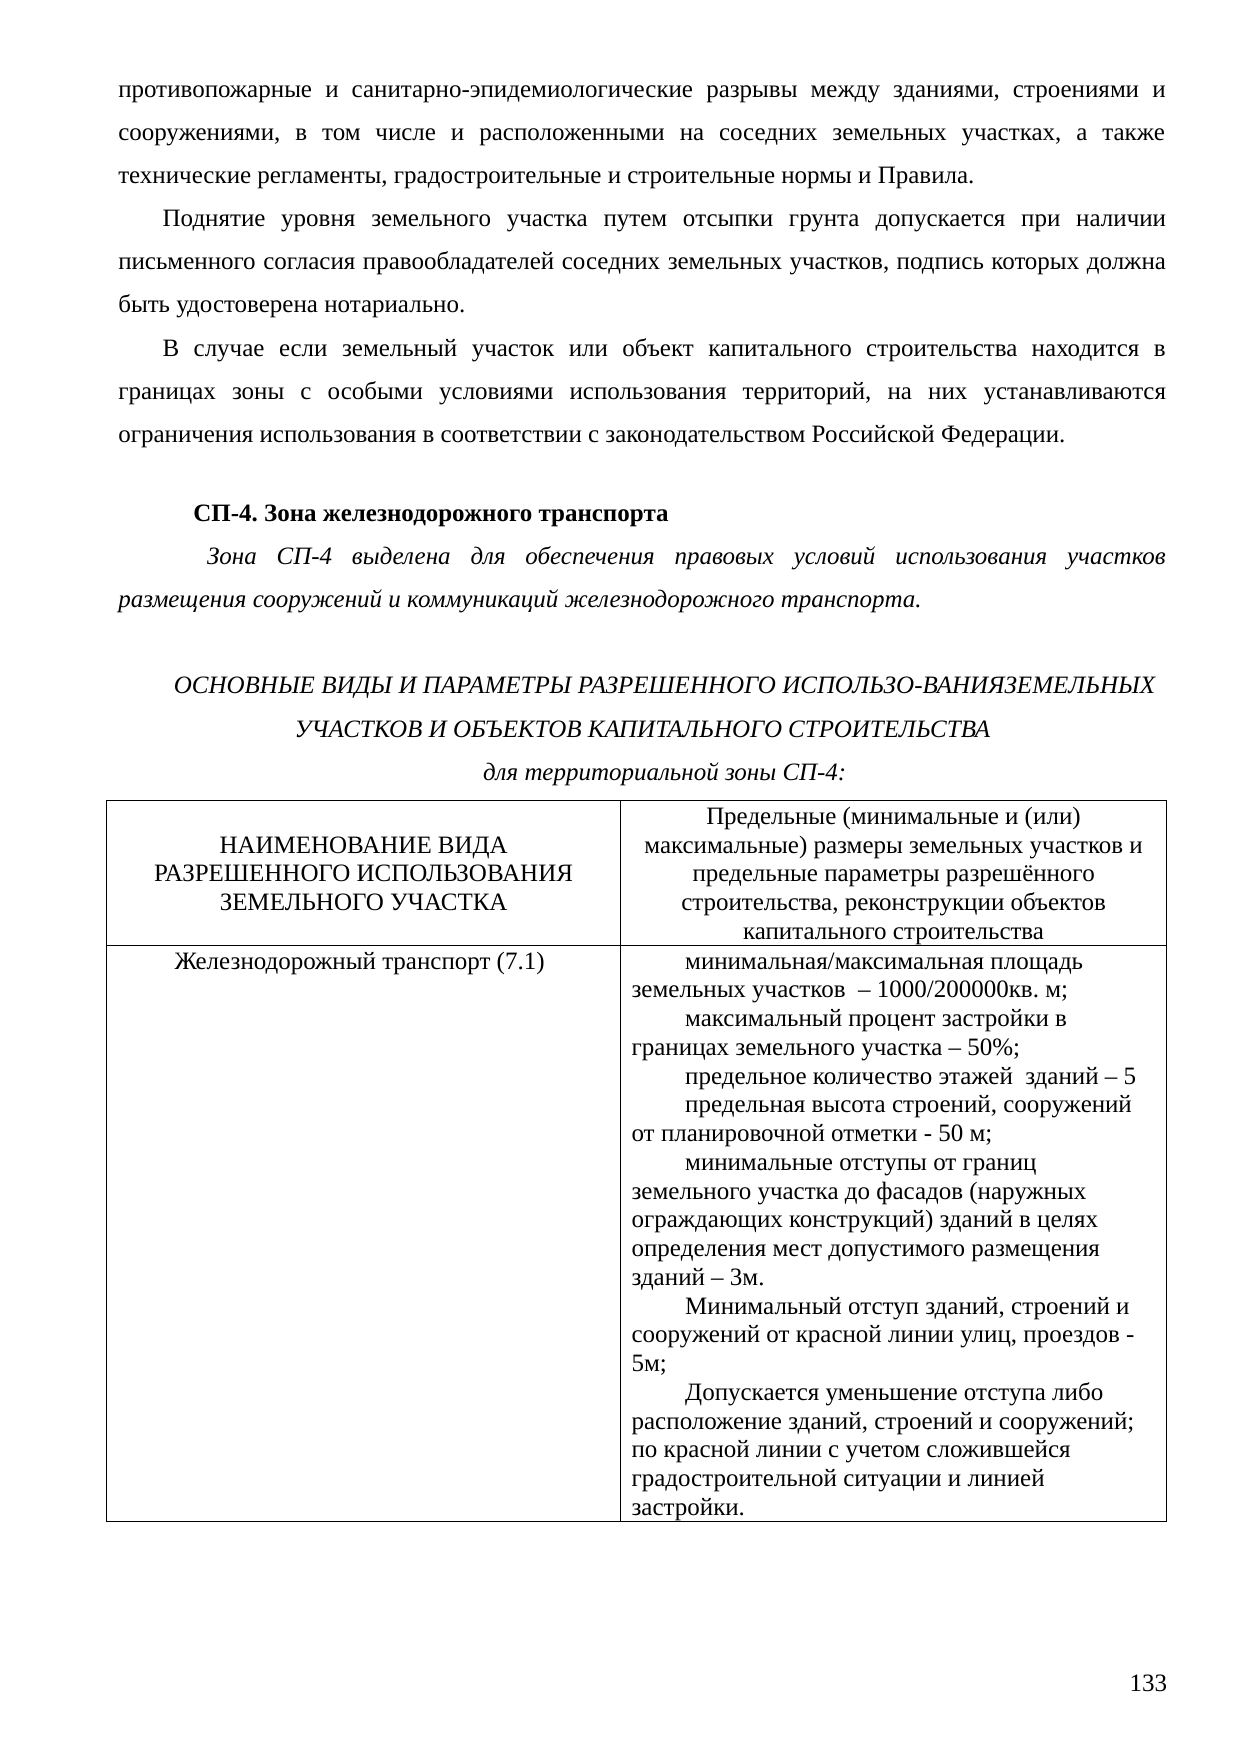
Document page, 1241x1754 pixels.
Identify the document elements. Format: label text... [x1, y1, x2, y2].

text В случае если земельный участок или объект капитального строительства находится в границах зоны с особыми условиями использования территорий, на них устанавливаются ограничения использования в соответствии с законодательством Российской Федерации. [118, 333, 1167, 448]
text ОСНОВНЫЕ ВИДЫ И ПАРАМЕТРЫ РАЗРЕШЕННОГО ИСПОЛЬЗО-ВАНИЯЗЕМЕЛЬНЫХ УЧАСТКОВ И ОБЪЕКТОВ КАПИТАЛЬНОГО СТРОИТЕЛЬСТВА [118, 671, 1167, 742]
table_cell минимальная/максимальная площадь земельных участков – 1000/200000кв. м; максимальный процент застройки в границах земельного участка – 50%; предельное количество этажей зданий – 5 предельная высота строений, сооружений от планировочной отметки - ; минимальные отступы от границ земельного участка до фасадов (наружных ограждающих конструкций) зданий в целях определения мест допустимого размещения зданий – 3м. Минимальный отступ зданий, строений и сооружений от красной линии улиц, проездов - 5м; Допускается уменьшение отступа либо расположение зданий, строений и сооружений; по красной линии с учетом сложившейся градостроительной ситуации и линией застройки. [621, 946, 1166, 1521]
text Зона СП-4 выделена для обеспечения правовых условий использования участков размещения сооружений и коммуникаций железнодорожного транспорта. [118, 541, 1167, 613]
text для территориальной зоны СП-4: [118, 757, 1167, 786]
text Поднятие уровня земельного участка путем отсыпки грунта допускается при наличии письменного согласия правообладателей соседних земельных участков, подпись которых должна быть удостоверена нотариально. [118, 203, 1167, 318]
table_header НАИМЕНОВАНИЕ ВИДА РАЗРЕШЕННОГО ИСПОЛЬЗОВАНИЯ ЗЕМЕЛЬНОГО УЧАСТКА [107, 801, 620, 945]
table_header Предельные (минимальные и (или) максимальные) размеры земельных участков и предельные параметры разрешённого строительства, реконструкции объектов капитального строительства [621, 801, 1166, 945]
table_cell Железнодорожный транспорт (7.1) [107, 946, 620, 1521]
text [118, 74, 1167, 189]
list СП-4. Зона железнодорожного транспорта [193, 498, 1170, 527]
